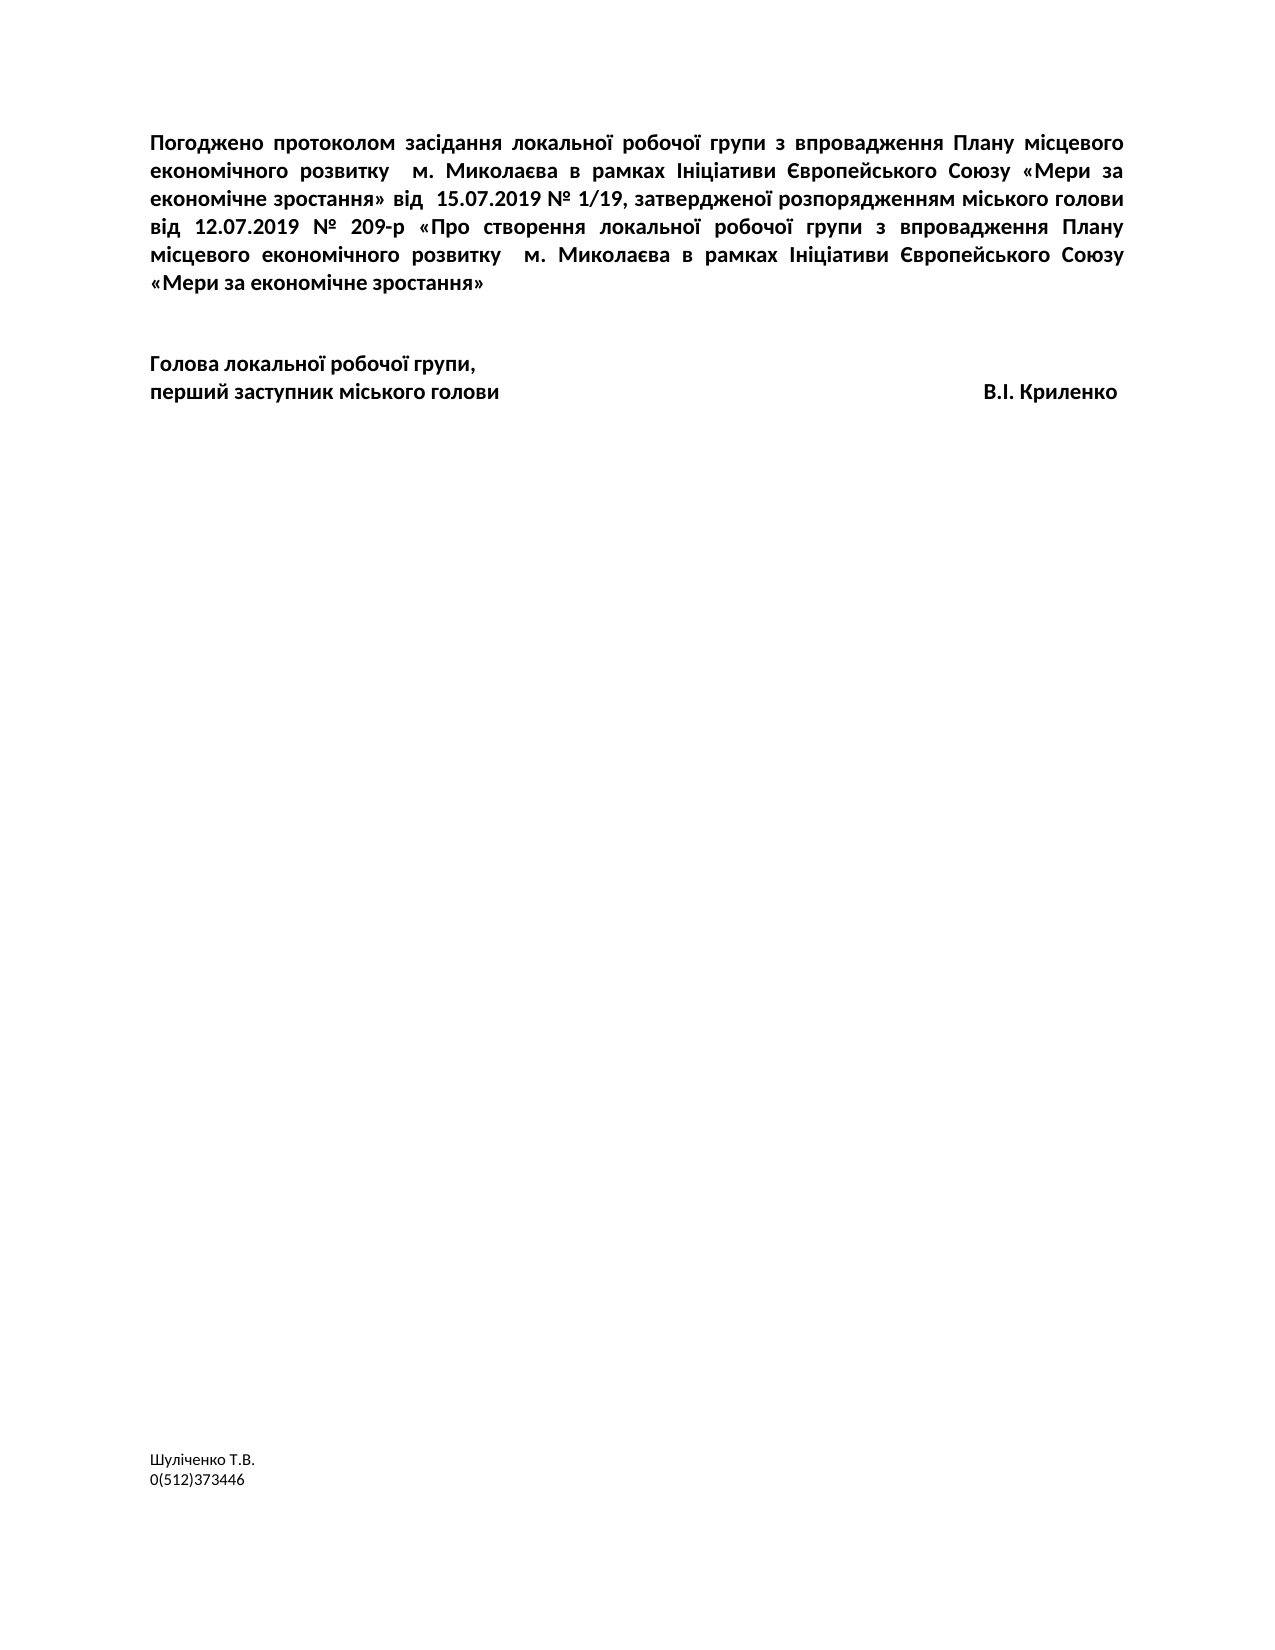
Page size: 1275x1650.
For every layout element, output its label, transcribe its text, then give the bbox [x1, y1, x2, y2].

text Шуліченко Т.В. [150, 1449, 1125, 1470]
text перший заступник міського голови В.І. Криленко [150, 377, 1125, 405]
text Погоджено протоколом засідання локальної робочої групи з впровадження Плану місцевого економічного розвитку м. Миколаєва в рамках Ініціативи Європейського Союзу «Мери за економічне зростання» від 15.07.2019 № 1/19, затвердженої розпорядженням міського голови від 12.07.2019 № 209-р «Про створення локальної робочої групи з впровадження Плану місцевого економічного розвитку м. Миколаєва в рамках Ініціативи Європейського Союзу «Мери за економічне зростання» [150, 128, 1125, 296]
text Голова локальної робочої групи, [150, 349, 1125, 377]
text 0(512)373446 [150, 1470, 1125, 1490]
